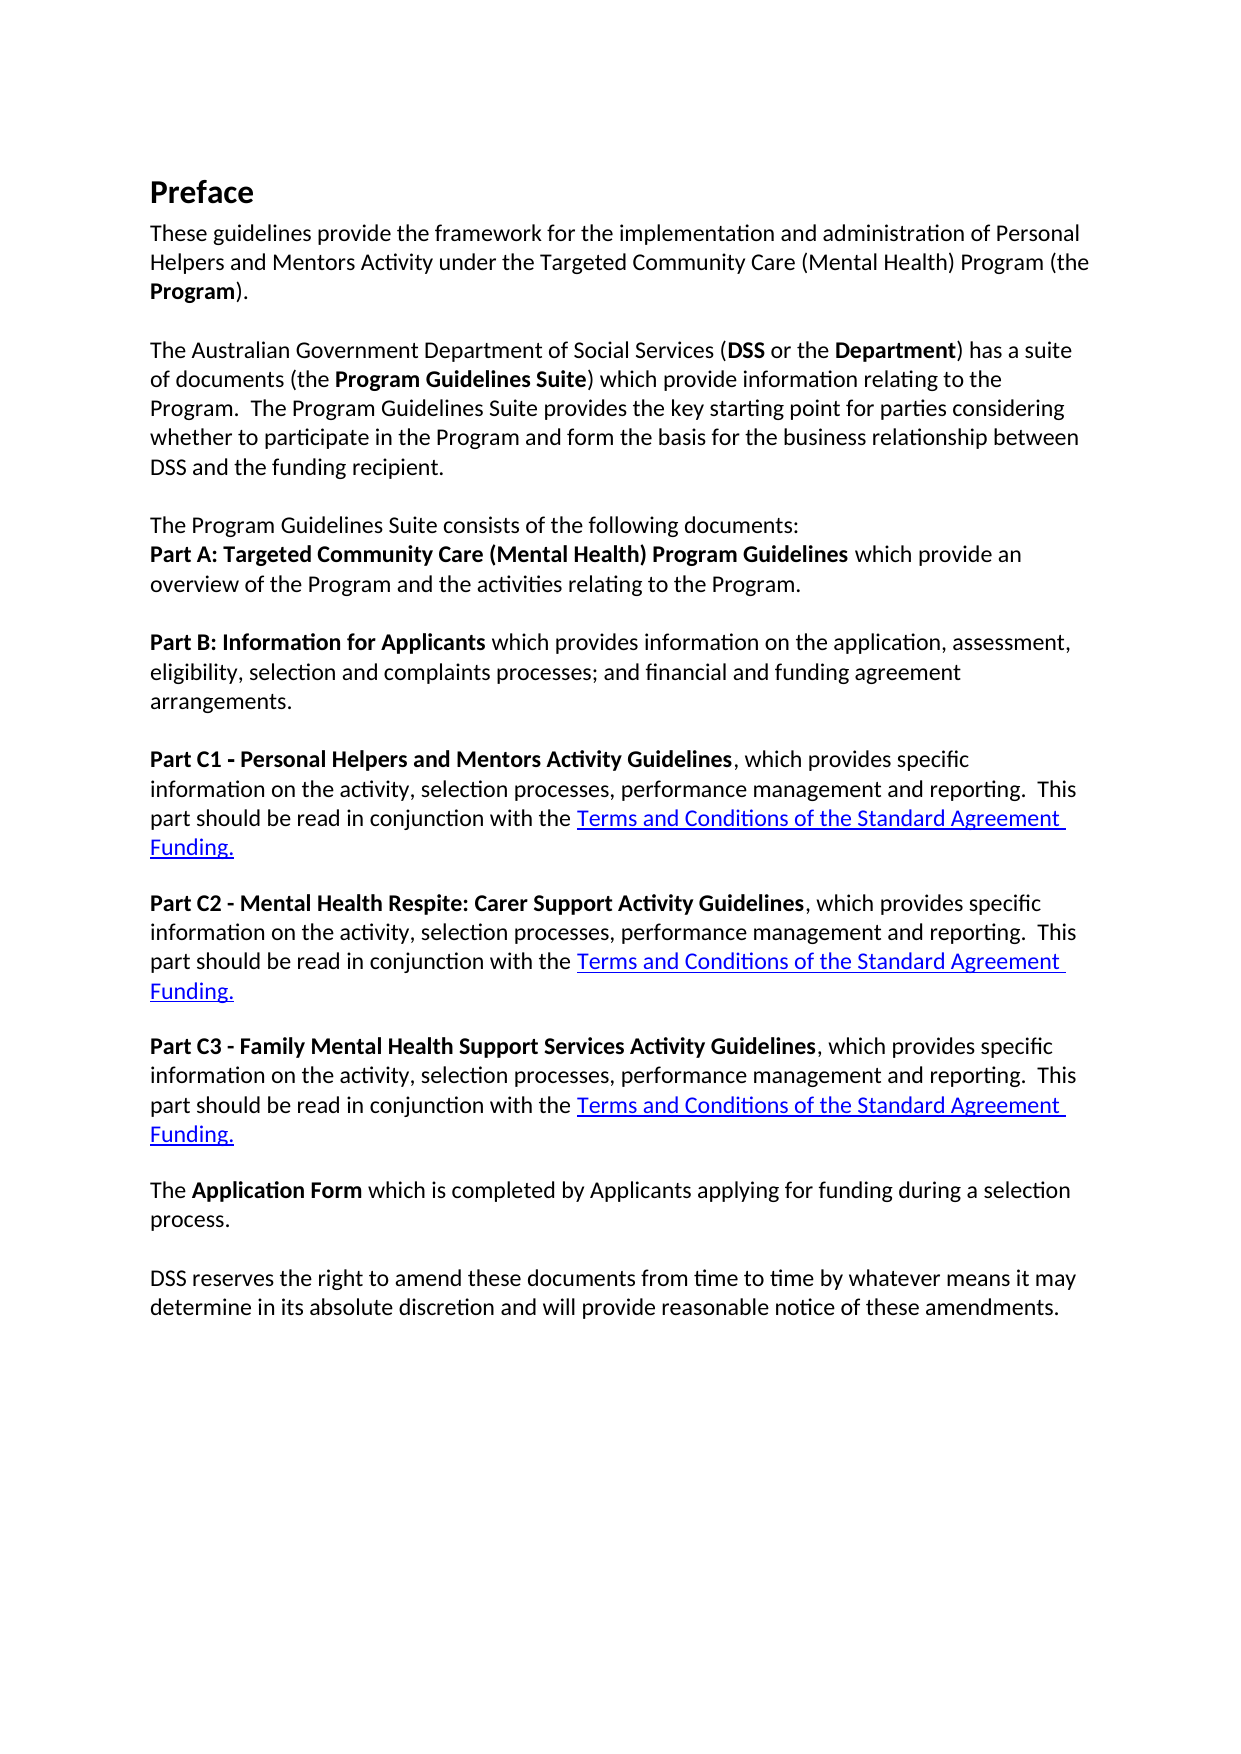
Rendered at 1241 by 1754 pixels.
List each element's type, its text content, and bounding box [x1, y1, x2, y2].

text Part C2 - Mental Health Respite: Carer Support Activity Guidelines, which provides specific information on the activity, selection processes, performance management and reporting. This part should be read in conjunction with the Terms and Conditions of the Standard Agreement Funding. [150, 888, 1090, 1005]
subtitle Preface [150, 171, 1090, 212]
text DSS reserves the right to amend these documents from time to time by whatever means it may determine in its absolute discretion and will provide reasonable notice of these amendments. [150, 1263, 1090, 1321]
text Part C1 ‐ Personal Helpers and Mentors Activity Guidelines, which provides specific information on the activity, selection processes, performance management and reporting. This part should be read in conjunction with the Terms and Conditions of the Standard Agreement Funding. [150, 744, 1090, 862]
text The Australian Government Department of Social Services (DSS or the Department) has a suite of documents (the Program Guidelines Suite) which provide information relating to the Program. The Program Guidelines Suite provides the key starting point for parties considering whether to participate in the Program and form the basis for the business relationship between DSS and the funding recipient. [150, 335, 1090, 481]
text The Application Form which is completed by Applicants applying for funding during a selection process. [150, 1175, 1090, 1233]
text These guidelines provide the framework for the implementation and administration of Personal Helpers and Mentors Activity under the Targeted Community Care (Mental Health) Program (the Program). [150, 218, 1090, 305]
text Part C3 - Family Mental Health Support Services Activity Guidelines, which provides specific information on the activity, selection processes, performance management and reporting. This part should be read in conjunction with the Terms and Conditions of the Standard Agreement Funding. [150, 1031, 1090, 1148]
text The Program Guidelines Suite consists of the following documents: [150, 510, 1090, 539]
text Part A: Targeted Community Care (Mental Health) Program Guidelines which provide an overview of the Program and the activities relating to the Program. [150, 539, 1090, 598]
text Part B: Information for Applicants which provides information on the application, assessment, eligibility, selection and complaints processes; and financial and funding agreement arrangements. [150, 627, 1090, 715]
